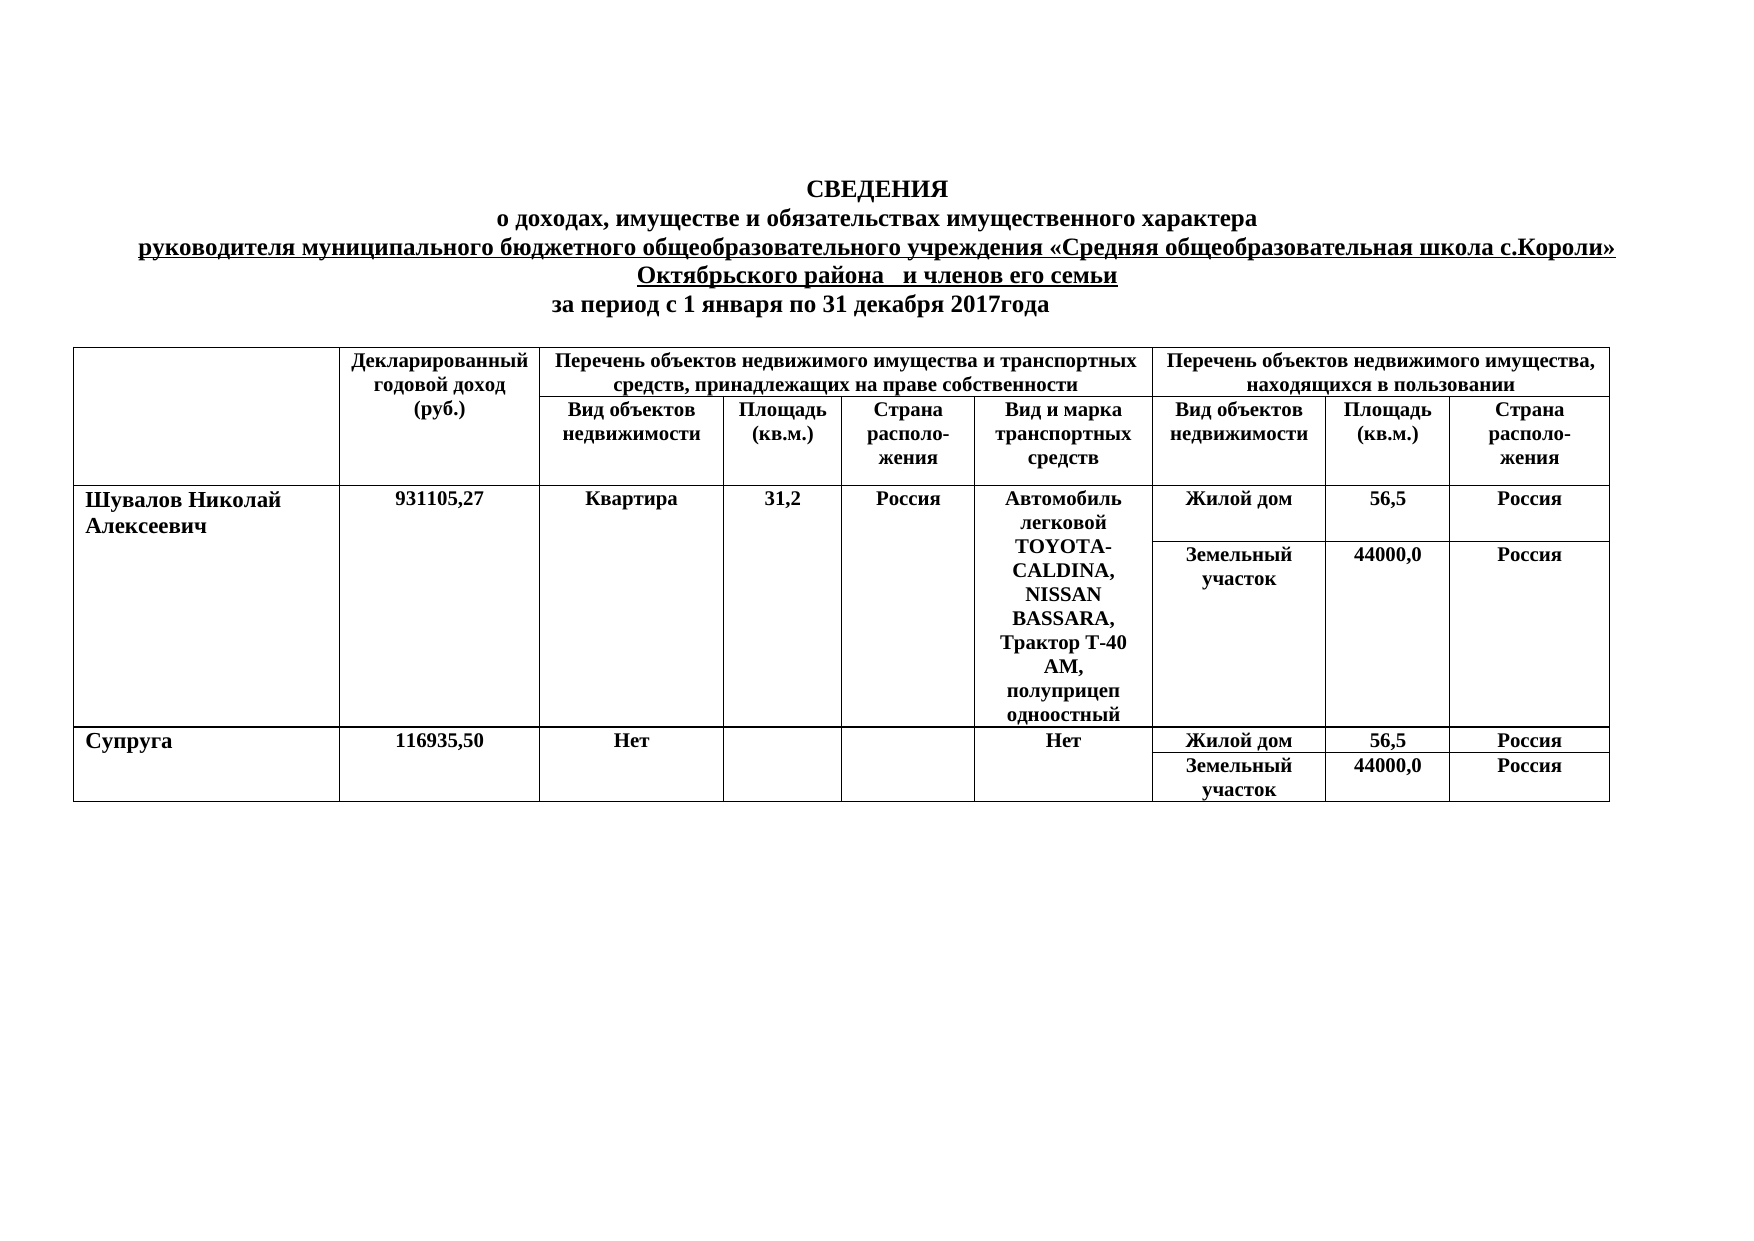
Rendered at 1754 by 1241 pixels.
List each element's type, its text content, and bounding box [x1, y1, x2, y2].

table_cell Площадь (кв.м.) [1326, 397, 1449, 485]
table_header Перечень объектов недвижимого имущества и транспортных средств, принадлежащих на праве собственности [540, 348, 1152, 396]
table_cell Нет [975, 728, 1152, 801]
table_cell [724, 728, 841, 801]
text за период с 1 января по 31 декабря 2017года [354, 289, 1695, 318]
table_cell 56,5 [1326, 728, 1449, 752]
table_cell Страна располо-жения [842, 397, 974, 485]
table_cell Страна располо-жения [1450, 397, 1609, 485]
table_cell Шувалов Николай Алексеевич [74, 486, 339, 726]
table_cell Россия [842, 486, 974, 726]
table_cell 931105,27 [340, 486, 539, 726]
table_cell Жилой дом [1153, 728, 1325, 752]
text руководителя муниципального бюджетного общеобразовательного учреждения «Средняя общеобразовательная школа с.Короли» Октябрьского района и членов его семьи [59, 232, 1695, 289]
table_cell Вид объектов недвижимости [1153, 397, 1325, 485]
table_cell 44000,0 [1326, 542, 1449, 726]
table_cell Автомобиль легковой TOYOTA-CALDINA, NISSAN BASSARA, Трактор Т-40 АМ, полуприцеп одноостный [975, 486, 1152, 726]
table_cell Нет [540, 728, 723, 801]
table_cell Россия [1450, 728, 1609, 752]
table_cell Россия [1450, 542, 1609, 726]
table_cell Вид объектов недвижимости [540, 397, 723, 485]
text СВЕДЕНИЯ [59, 174, 1695, 203]
table_cell 56,5 [1326, 486, 1449, 541]
table_cell Жилой дом [1153, 486, 1325, 541]
table_cell Земельный участок [1153, 753, 1325, 801]
table_cell Россия [1450, 486, 1609, 541]
table_header Декларированный годовой доход (руб.) [340, 348, 539, 485]
table_cell Площадь (кв.м.) [724, 397, 841, 485]
table_cell 31,2 [724, 486, 841, 726]
table_cell [842, 728, 974, 801]
table_cell Квартира [540, 486, 723, 726]
table_cell Земельный участок [1153, 542, 1325, 726]
table_cell Супруга [74, 728, 339, 801]
table_cell 116935,50 [340, 728, 539, 801]
table_header Перечень объектов недвижимого имущества, находящихся в пользовании [1153, 348, 1609, 396]
text о доходах, имуществе и обязательствах имущественного характера [59, 203, 1695, 232]
table_header [74, 348, 339, 485]
table_cell Вид и марка транспортных средств [975, 397, 1152, 485]
table_cell 44000,0 [1326, 753, 1449, 801]
table_cell Россия [1450, 753, 1609, 801]
